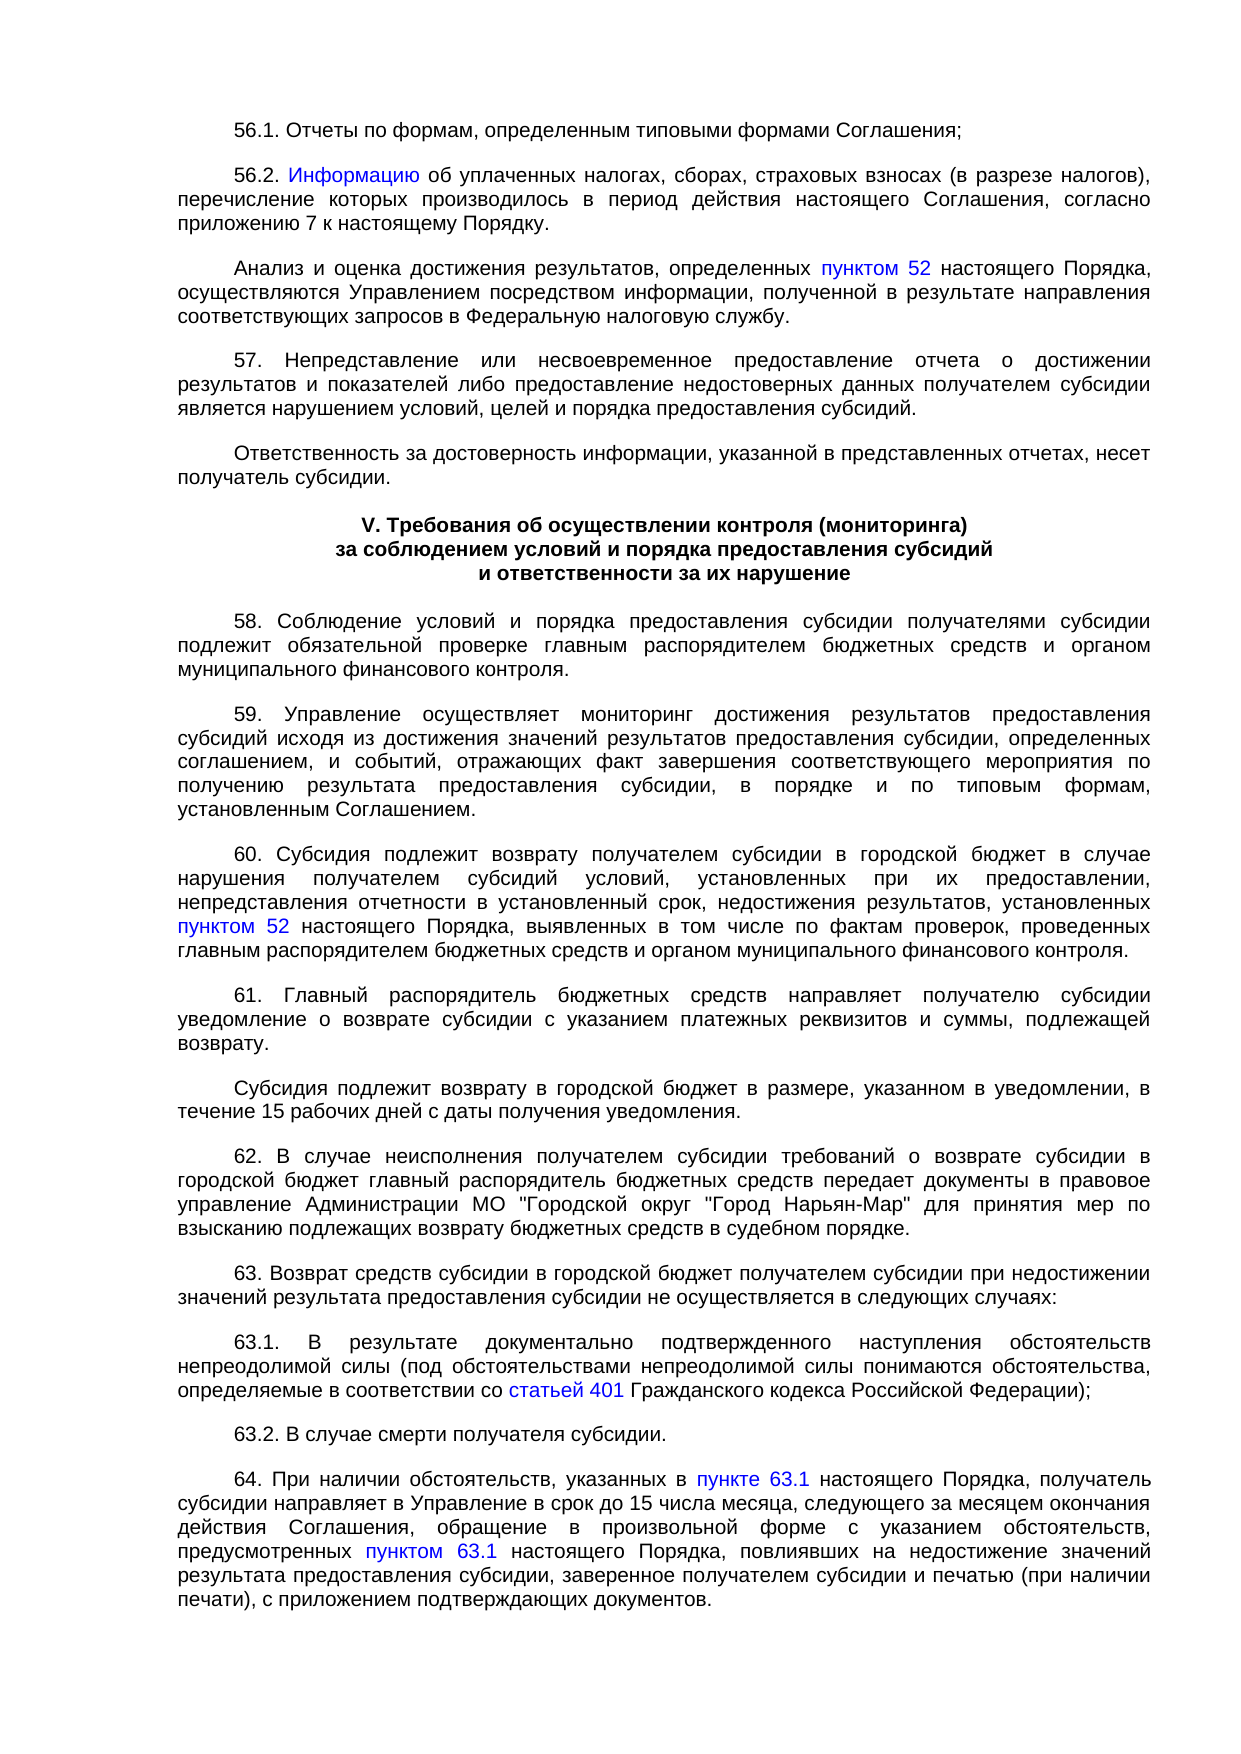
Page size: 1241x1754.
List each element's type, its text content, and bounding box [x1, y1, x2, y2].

title V. Требования об осуществлении контроля (мониторинга) [177, 513, 1152, 537]
text 56.2. Информацию об уплаченных налогах, сборах, страховых взносах (в разрезе налогов), перечисление которых производилось в период действия настоящего Соглашения, согласно приложению 7 к настоящему Порядку. [177, 163, 1152, 235]
text 59. Управление осуществляет мониторинг достижения результатов предоставления субсидий исходя из достижения значений результатов предоставления субсидии, определенных соглашением, и событий, отражающих факт завершения соответствующего мероприятия по получению результата предоставления субсидии, в порядке и по типовым формам, установленным Соглашением. [177, 701, 1152, 821]
title и ответственности за их нарушение [177, 561, 1152, 585]
text 61. Главный распорядитель бюджетных средств направляет получателю субсидии уведомление о возврате субсидии с указанием платежных реквизитов и суммы, подлежащей возврату. [177, 983, 1152, 1054]
text 63.1. В результате документально подтвержденного наступления обстоятельств непреодолимой силы (под обстоятельствами непреодолимой силы понимаются обстоятельства, определяемые в соответствии со статьей 401 Гражданского кодекса Российской Федерации); [177, 1329, 1152, 1401]
text 62. В случае неисполнения получателем субсидии требований о возврате субсидии в городской бюджет главный распорядитель бюджетных средств передает документы в правовое управление Администрации МО "Городской округ "Город Нарьян-Мар" для принятия мер по взысканию подлежащих возврату бюджетных средств в судебном порядке. [177, 1144, 1152, 1240]
text 56.1. Отчеты по формам, определенным типовыми формами Соглашения; [177, 118, 1152, 142]
text 57. Непредставление или несвоевременное предоставление отчета о достижении результатов и показателей либо предоставление недостоверных данных получателем субсидии является нарушением условий, целей и порядка предоставления субсидий. [177, 348, 1152, 420]
text 58. Соблюдение условий и порядка предоставления субсидии получателями субсидии подлежит обязательной проверке главным распорядителем бюджетных средств и органом муниципального финансового контроля. [177, 609, 1152, 681]
text 60. Субсидия подлежит возврату получателем субсидии в городской бюджет в случае нарушения получателем субсидий условий, установленных при их предоставлении, непредставления отчетности в установленный срок, недостижения результатов, установленных пунктом 52 настоящего Порядка, выявленных в том числе по фактам проверок, проведенных главным распорядителем бюджетных средств и органом муниципального финансового контроля. [177, 842, 1152, 962]
title за соблюдением условий и порядка предоставления субсидий [177, 537, 1152, 561]
text Ответственность за достоверность информации, указанной в представленных отчетах, несет получатель субсидии. [177, 441, 1152, 489]
text 63.2. В случае смерти получателя субсидии. [177, 1422, 1152, 1446]
text 63. Возврат средств субсидии в городской бюджет получателем субсидии при недостижении значений результата предоставления субсидии не осуществляется в следующих случаях: [177, 1261, 1152, 1309]
text Субсидия подлежит возврату в городской бюджет в размере, указанном в уведомлении, в течение 15 рабочих дней с даты получения уведомления. [177, 1075, 1152, 1123]
text 64. При наличии обстоятельств, указанных в пункте 63.1 настоящего Порядка, получатель субсидии направляет в Управление в срок до 15 числа месяца, следующего за месяцем окончания действия Соглашения, обращение в произвольной форме с указанием обстоятельств, предусмотренных пунктом 63.1 настоящего Порядка, повлиявших на недостижение значений результата предоставления субсидии, заверенное получателем субсидии и печатью (при наличии печати), с приложением подтверждающих документов. [177, 1467, 1152, 1611]
text Анализ и оценка достижения результатов, определенных пунктом 52 настоящего Порядка, осуществляются Управлением посредством информации, полученной в результате направления соответствующих запросов в Федеральную налоговую службу. [177, 256, 1152, 327]
